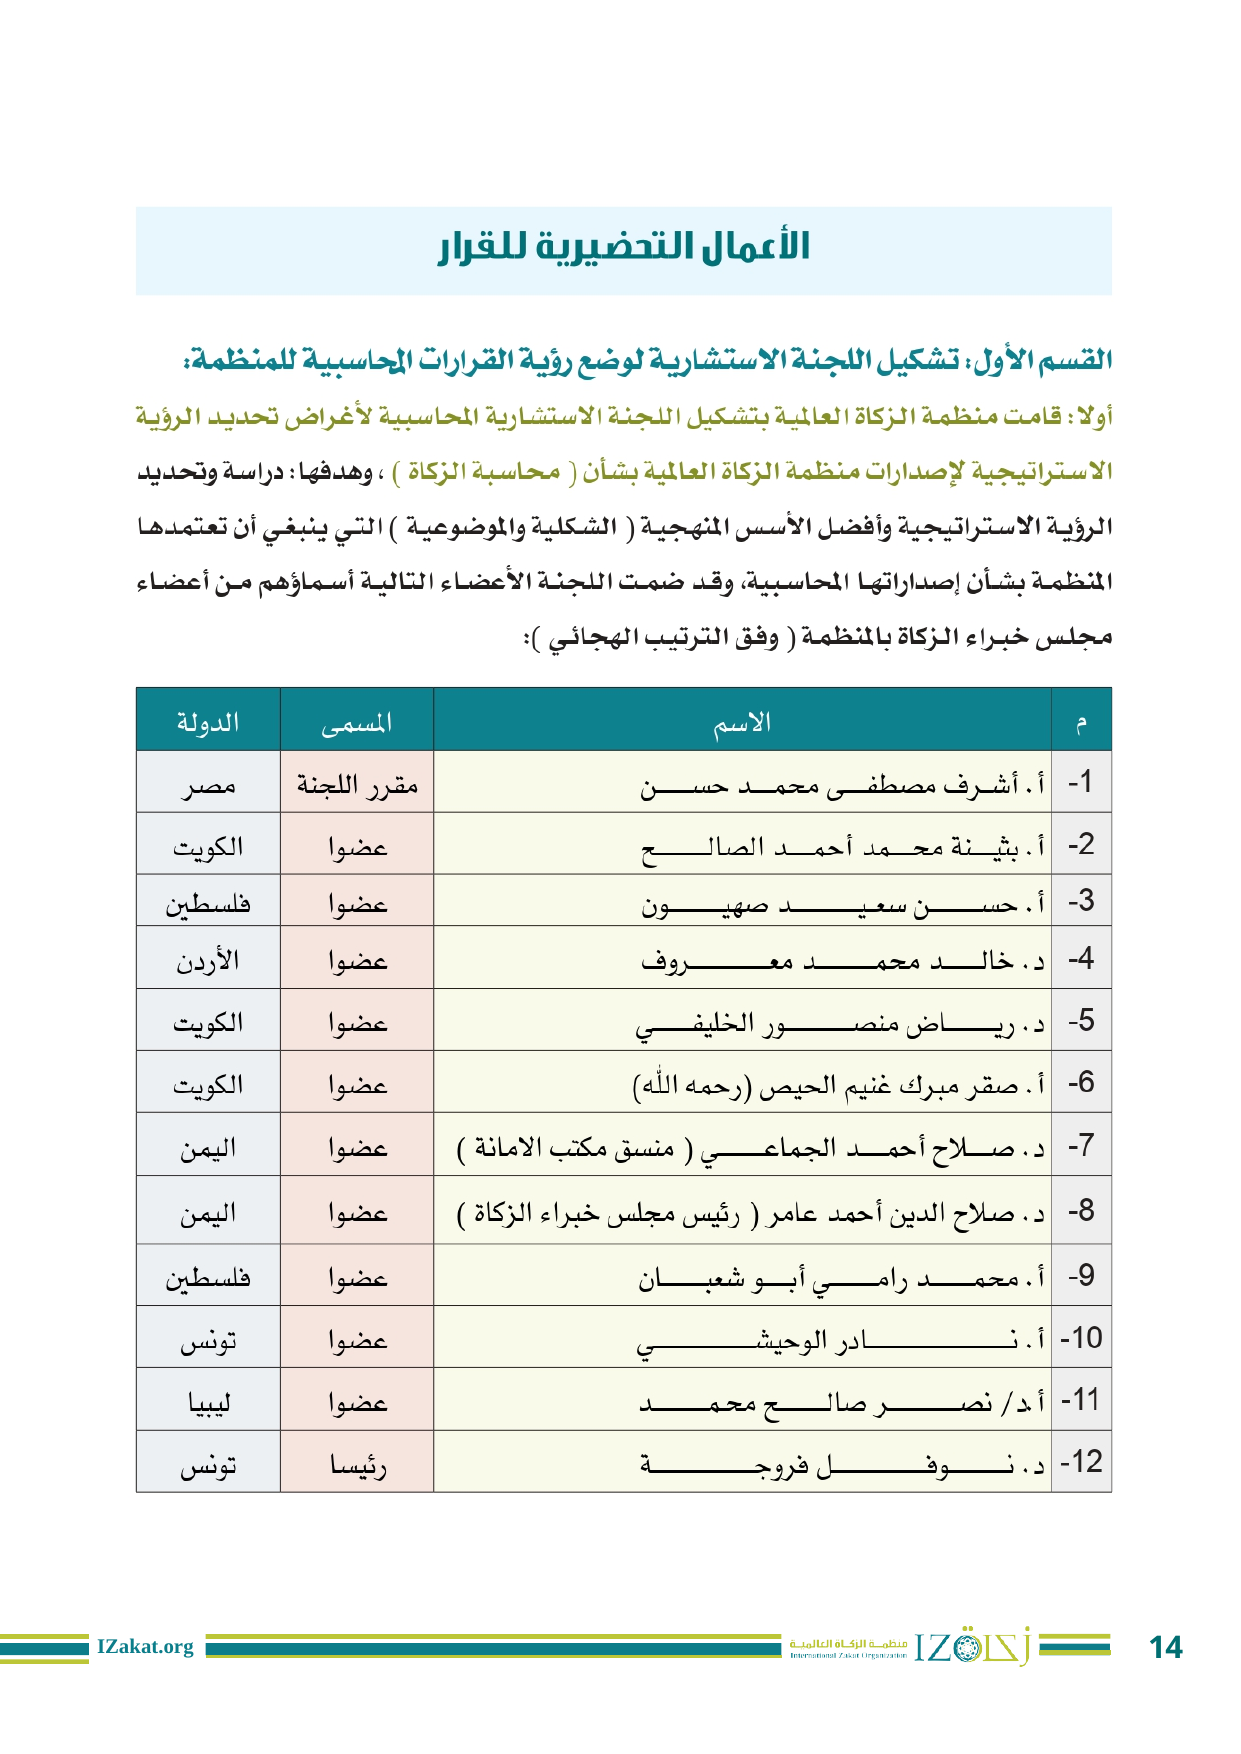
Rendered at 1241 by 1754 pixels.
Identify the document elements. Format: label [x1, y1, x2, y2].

picture [790, 1626, 1110, 1667]
picture [98, 192, 1137, 1533]
